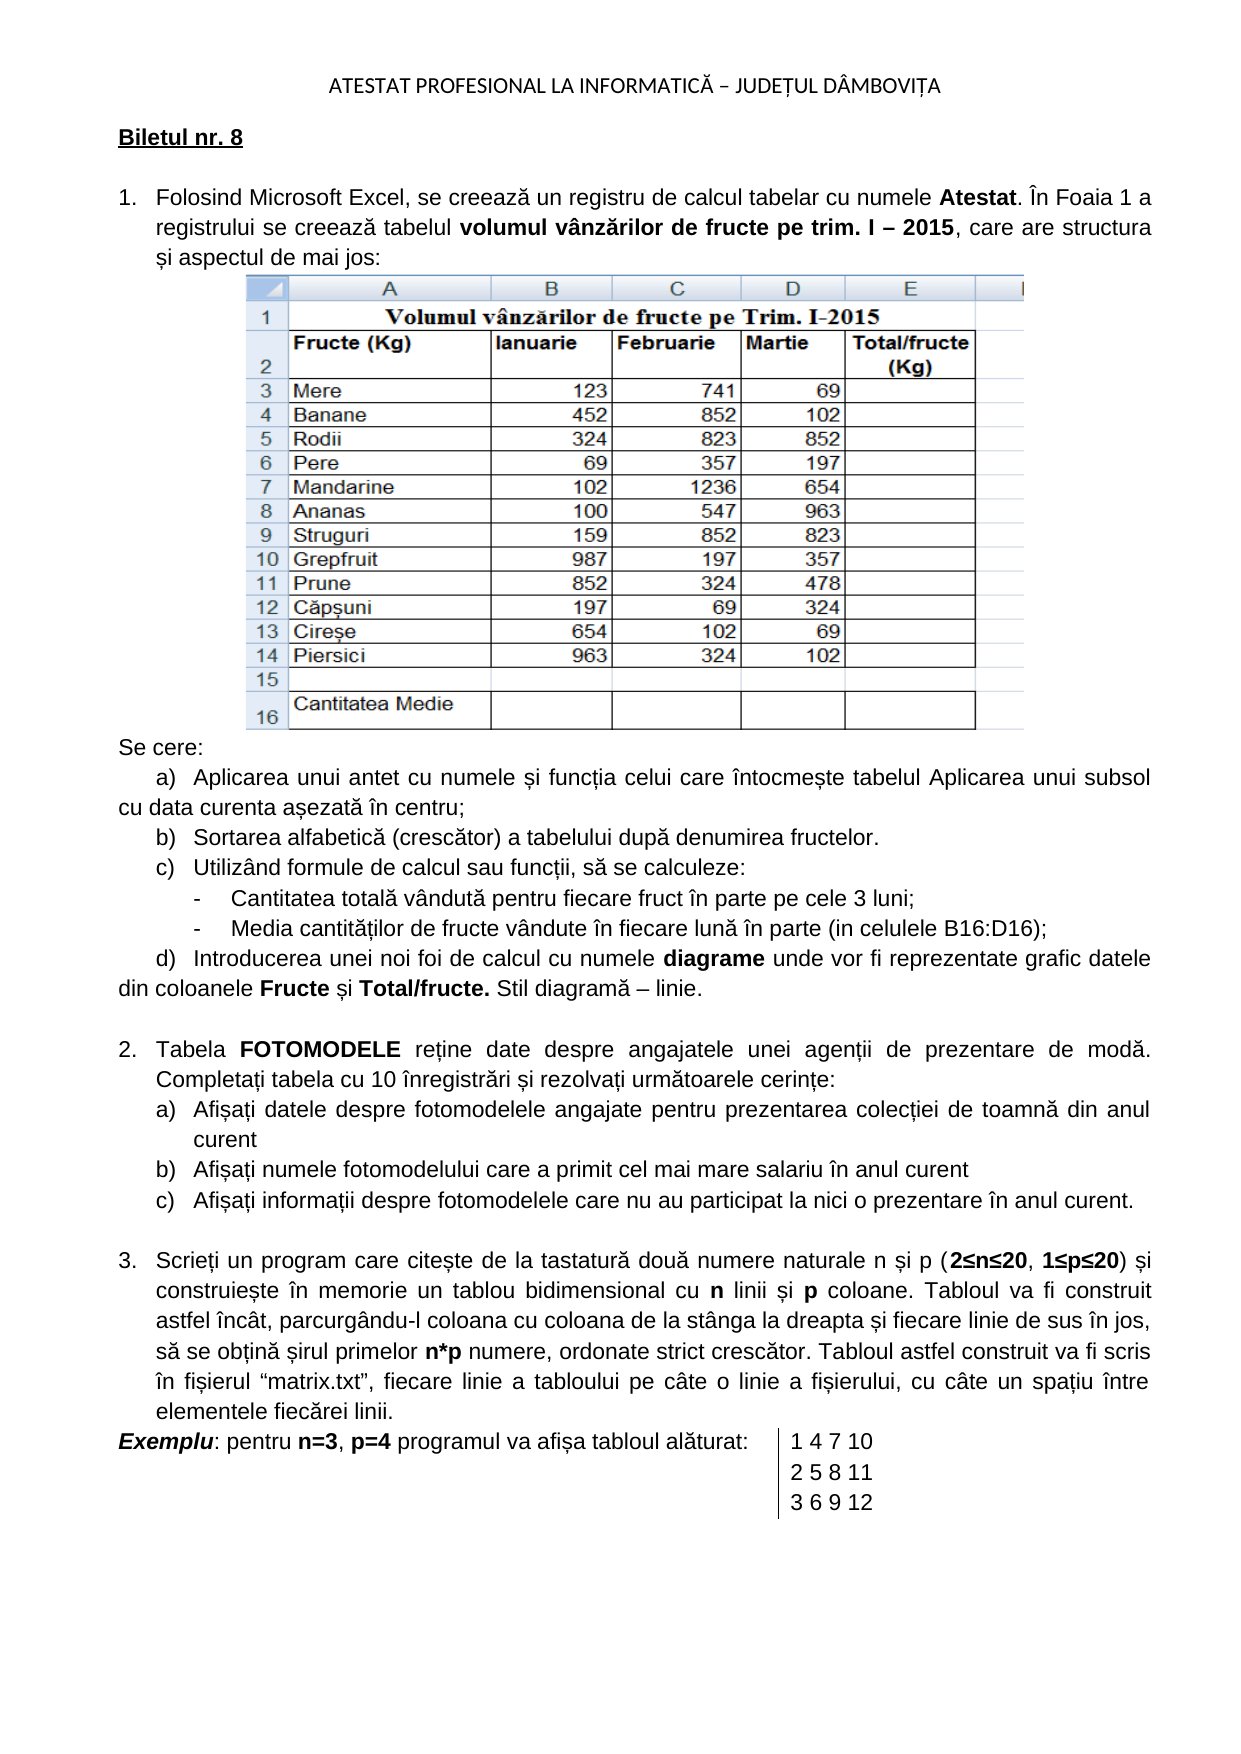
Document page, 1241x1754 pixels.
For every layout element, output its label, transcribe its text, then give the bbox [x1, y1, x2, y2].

text Se cere: [118, 733, 1152, 760]
list Scrieți un program care citește de la tastatură două numere naturale n și p (2≤n≤20, 1≤p≤20) și construiește în memorie un tablou bidimensional cu n linii și p coloane. Tabloul va fi construit astfel încât, parcurgându-l coloana cu coloana de la stânga la dreapta și fiecare linie de sus în jos, să se obțină șirul primelor n*p numere, ordonate strict crescător. Tabloul astfel construit va fi scris în fișierul “matrix.txt”, fiecare linie a tabloului pe câte o linie a fișierului, cu câte un spațiu între elementele fiecărei linii. [118, 1247, 1152, 1424]
table_header Exemplu: pentru n=3, p=4 programul va afișa tabloul alăturat: [107, 1428, 778, 1519]
list Media cantităților de fructe vândute în fiecare lună în parte (in celulele B16:D16); [193, 915, 1152, 941]
subtitle Biletul nr. 8 [118, 123, 1152, 150]
list Utilizând formule de calcul sau funcții, să se calculeze: [118, 854, 1152, 881]
list Aplicarea unui antet cu numele și funcția celui care întocmește tabelul Aplicarea unui subsol cu data curenta așezată în centru; [118, 764, 1152, 820]
list Tabela FOTOMODELE reține date despre angajatele unei agenții de prezentare de modă. Completați tabela cu 10 înregistrări și rezolvați următoarele cerințe: [118, 1036, 1152, 1092]
list Afișați informații despre fotomodelele care nu au participat la nici o prezentare în anul curent. [156, 1187, 1152, 1213]
picture [245, 274, 1024, 730]
list Introducerea unei noi foi de calcul cu numele diagrame unde vor fi reprezentate grafic datele din coloanele Fructe și Total/fructe. Stil diagramă – linie. [118, 945, 1152, 1001]
list Folosind Microsoft Excel, se creează un registru de calcul tabelar cu numele Atestat. În Foaia 1 a registrului se creează tabelul volumul vânzărilor de fructe pe trim. I – 2015, care are structura și aspectul de mai jos: [118, 184, 1152, 271]
list Sortarea alfabetică (crescător) a tabelului după denumirea fructelor. [118, 824, 1152, 850]
list Afișați datele despre fotomodelele angajate pentru prezentarea colecției de toamnă din anul curent [156, 1096, 1152, 1152]
list Afișați numele fotomodelului care a primit cel mai mare salariu în anul curent [156, 1156, 1152, 1183]
table_header 1 4 7 10 2 5 8 11 3 6 9 12 [779, 1428, 1163, 1519]
list Cantitatea totală vândută pentru fiecare fruct în parte pe cele 3 luni; [193, 884, 1152, 911]
